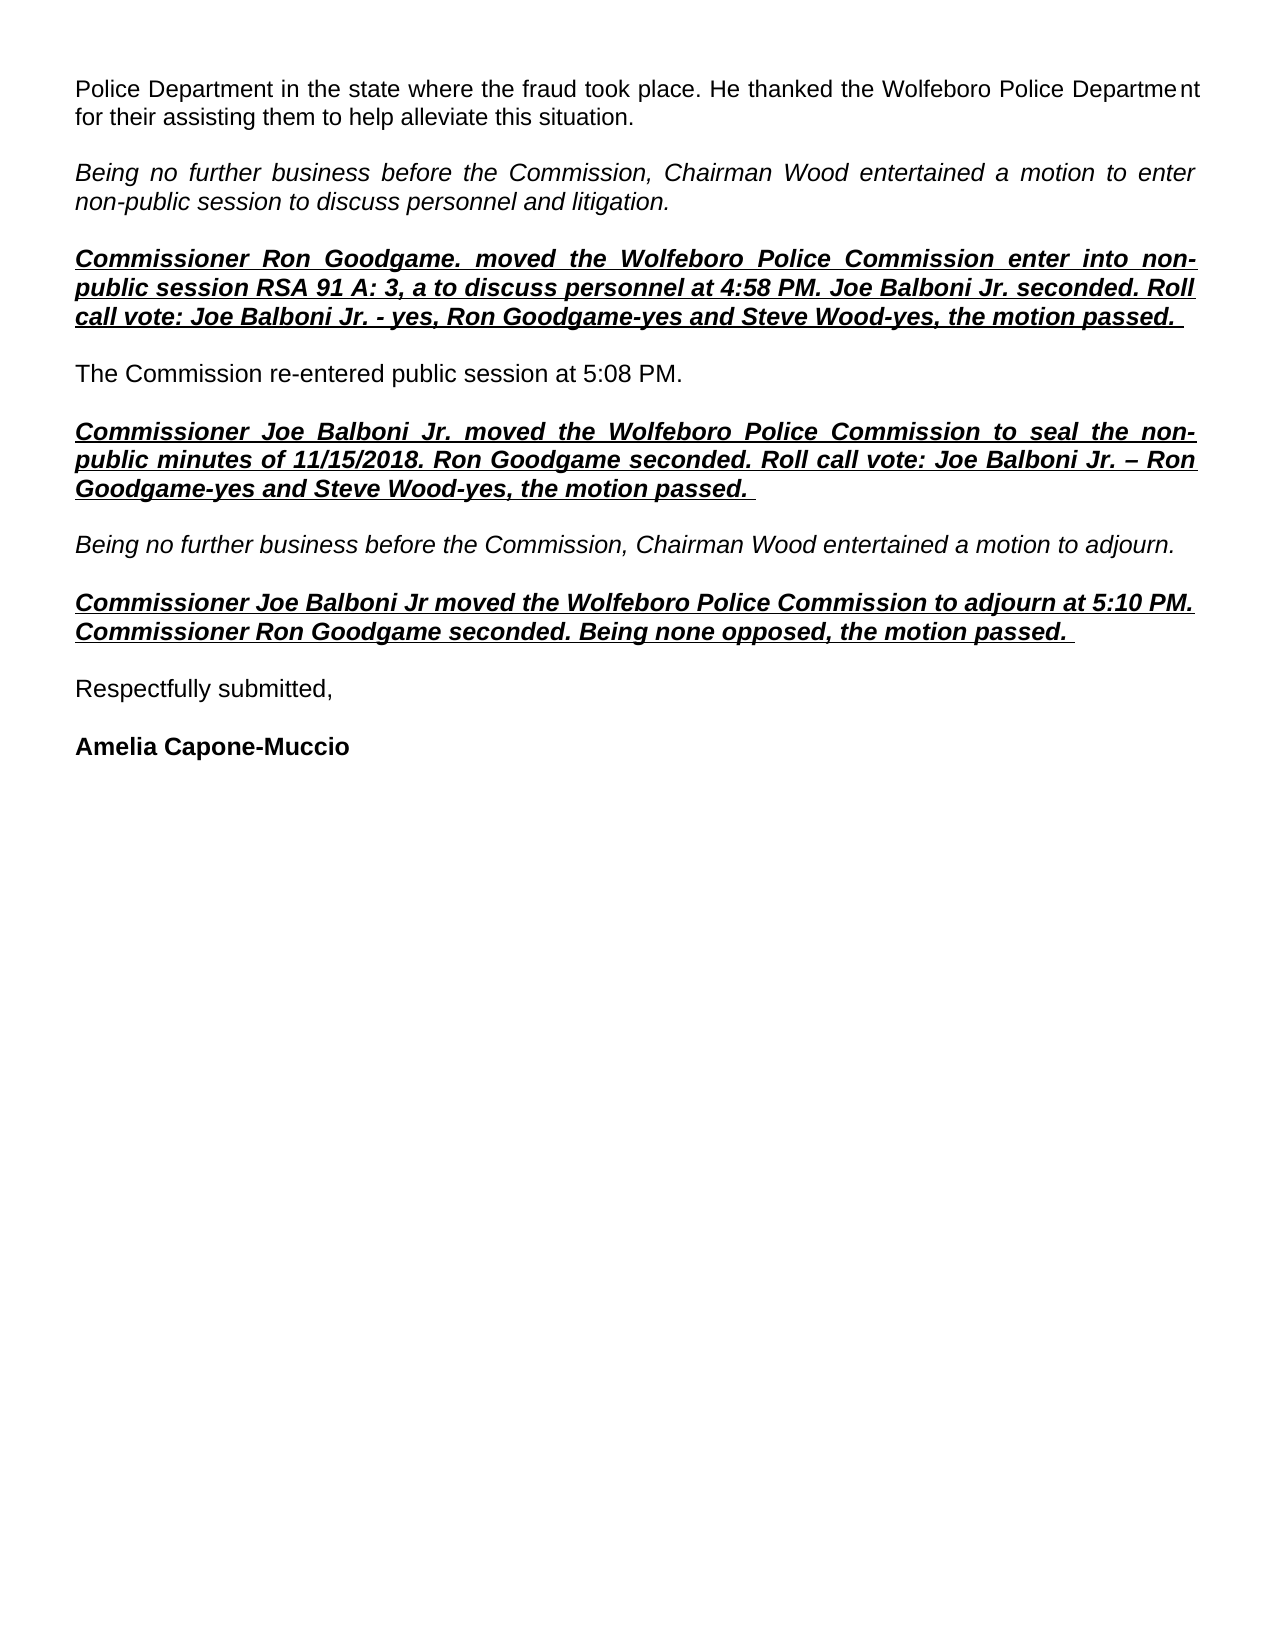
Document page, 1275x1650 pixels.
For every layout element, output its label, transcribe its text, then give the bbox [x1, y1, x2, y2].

text Being no further business before the Commission, Chairman Wood entertained a motion to enter non-public session to discuss personnel and litigation. [75, 158, 1200, 215]
text Commissioner Joe Balboni Jr. moved the Wolfeboro Police Commission to seal the non-public minutes of 11/15/2018. Ron Goodgame seconded. Roll call vote: Joe Balboni Jr. – Ron Goodgame-yes and Steve Wood-yes, the motion passed. [75, 417, 1200, 503]
text The Commission re-entered public session at 5:08 PM. [75, 359, 1200, 388]
text Commissioner Joe Balboni Jr moved the Wolfeboro Police Commission to adjourn at 5:10 PM. Commissioner Ron Goodgame seconded. Being none opposed, the motion passed. [75, 588, 1200, 645]
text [75, 75, 1200, 130]
text Being no further business before the Commission, Chairman Wood entertained a motion to adjourn. [75, 530, 1200, 559]
text Respectfully submitted, [75, 674, 1200, 703]
text Amelia Capone-Muccio [75, 732, 1200, 760]
text Commissioner Ron Goodgame. moved the Wolfeboro Police Commission enter into non-public session RSA 91 A: 3, a to discuss personnel at 4:58 PM. Joe Balboni Jr. seconded. Roll call vote: Joe Balboni Jr. - yes, Ron Goodgame-yes and Steve Wood-yes, the motion passed. [75, 244, 1200, 330]
